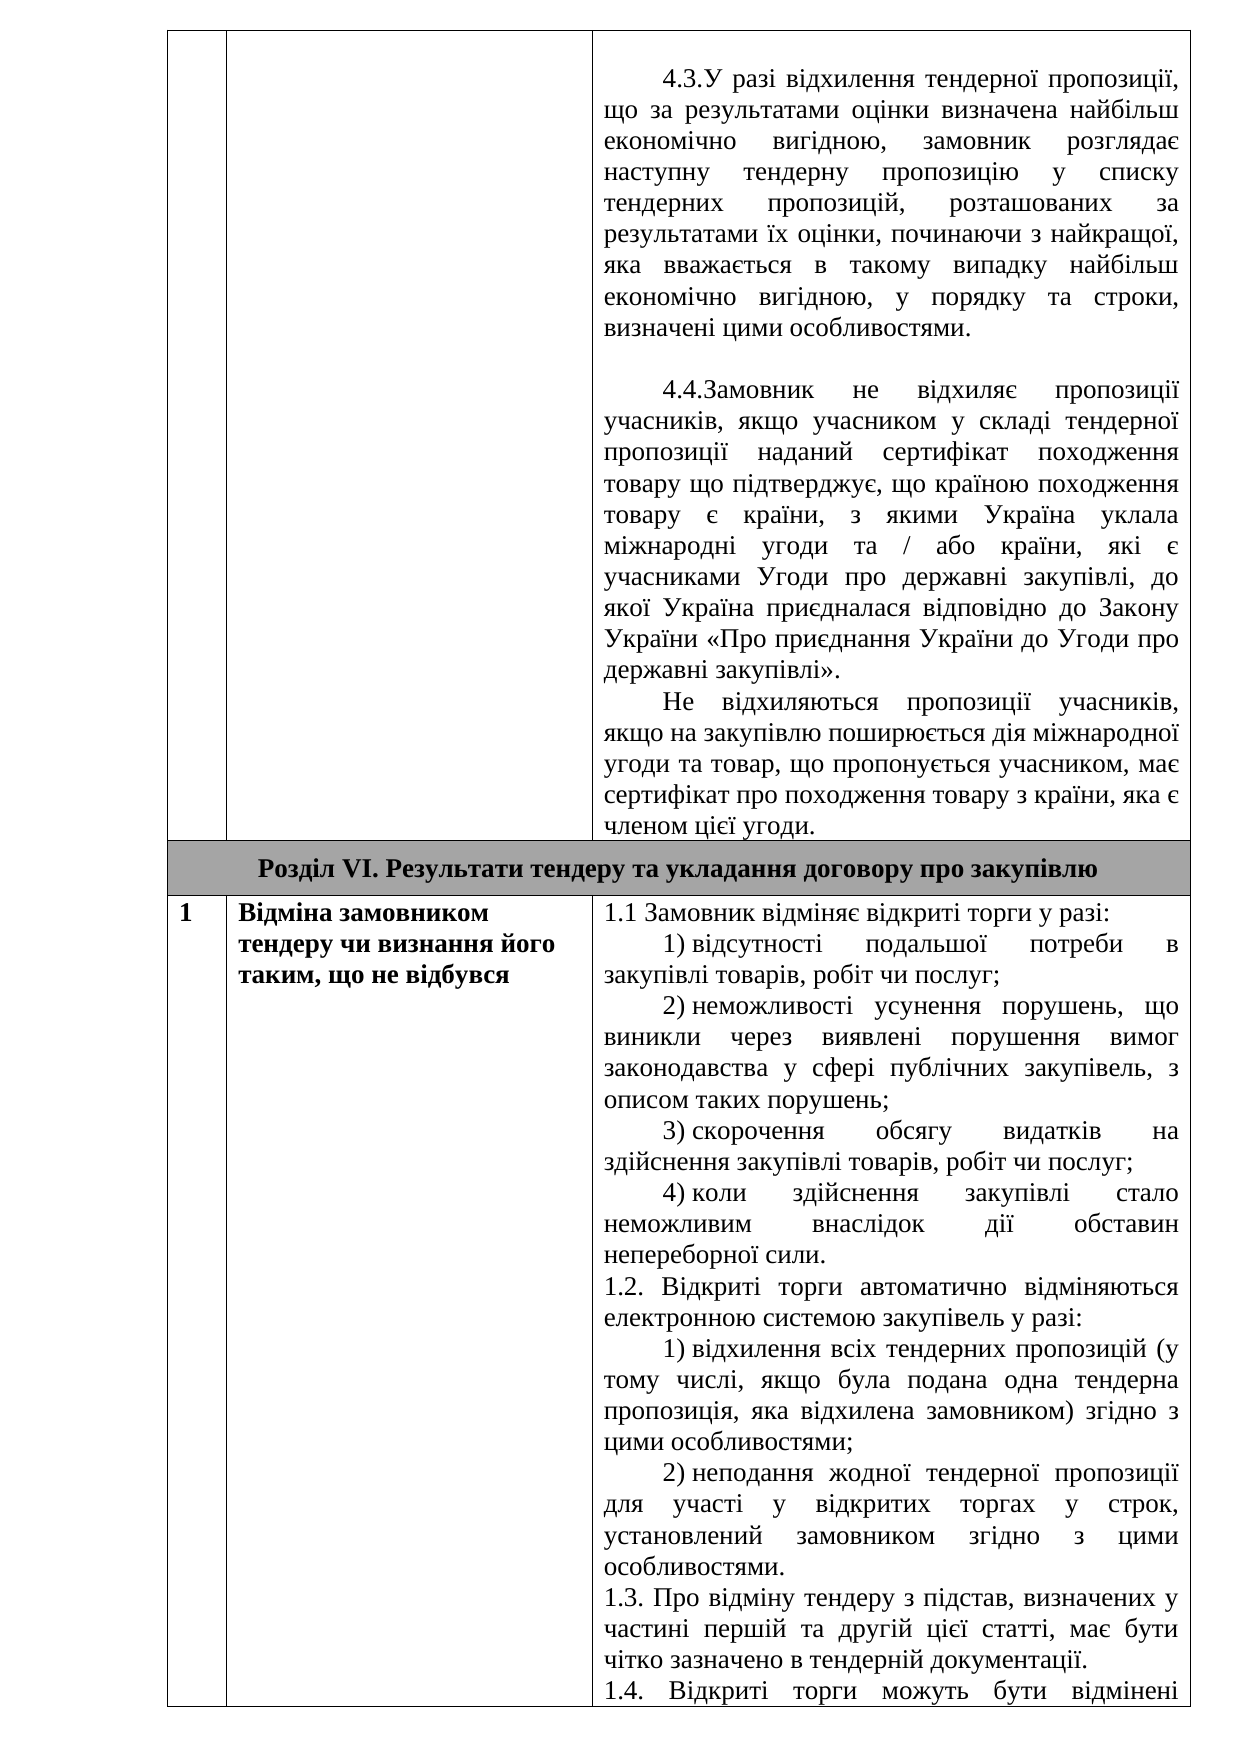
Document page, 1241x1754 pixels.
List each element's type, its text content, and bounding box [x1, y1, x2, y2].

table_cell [593, 896, 1190, 1706]
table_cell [593, 31, 1190, 840]
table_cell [227, 31, 592, 840]
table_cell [227, 896, 592, 1706]
table_cell 4 [168, 31, 226, 840]
table_cell Розділ VI. Результати тендеру та укладання договору про закупівлю [168, 841, 1190, 895]
table_cell 1 [168, 896, 226, 1706]
